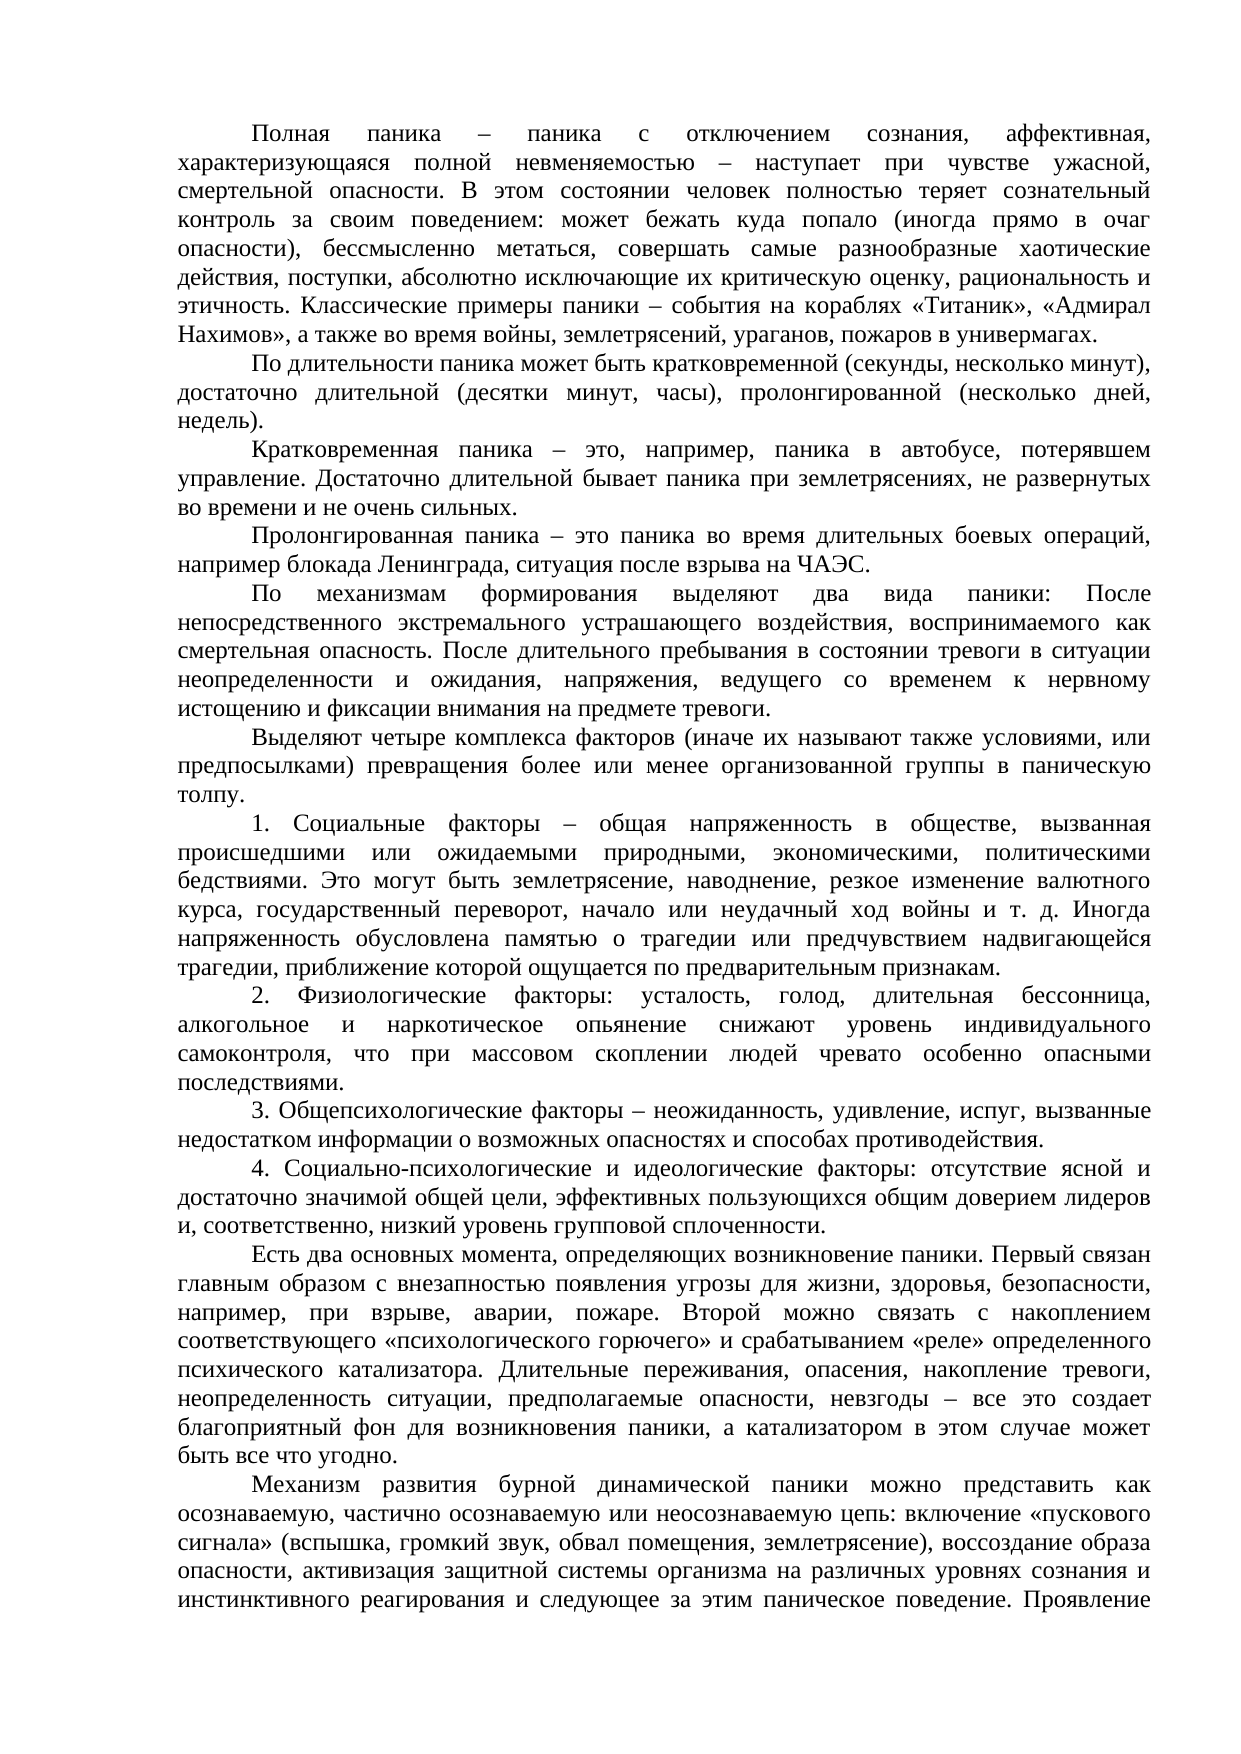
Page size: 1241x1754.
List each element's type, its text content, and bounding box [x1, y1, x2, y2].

text По длительности паника может быть кратковременной (секунды, несколько минут), достаточно длительной (десятки минут, часы), пролонгированной (несколько дней, недель). [177, 348, 1152, 434]
text 2. Физиологические факторы: усталость, голод, длительная бессонница, алкогольное и наркотическое опьянение снижают уровень индивидуального самоконтроля, что при массовом скоплении людей чревато особенно опасными последствиями. [177, 981, 1152, 1096]
text По механизмам формирования выделяют два вида паники: После непосредственного экстремального устрашающего воздействия, воспринимаемого как смертельная опасность. После длительного пребывания в состоянии тревоги в ситуации неопределенности и ожидания, напряжения, ведущего со временем к нервному истощению и фиксации внимания на предмете тревоги. [177, 578, 1152, 722]
text Кратковременная паника – это, например, паника в автобусе, потерявшем управление. Достаточно длительной бывает паника при землетрясениях, не развернутых во времени и не очень сильных. [177, 434, 1152, 521]
text 1. Социальные факторы – общая напряженность в обществе, вызванная происшедшими или ожидаемыми природными, экономическими, политическими бедствиями. Это могут быть землетрясение, наводнение, резкое изменение валютного курса, государственный переворот, начало или неудачный ход войны и т. д. Иногда напряженность обусловлена памятью о трагедии или предчувствием надвигающейся трагедии, приближение которой ощущается по предварительным признакам. [177, 808, 1152, 981]
text Пролонгированная паника – это паника во время длительных боевых операций, например блокада Ленинграда, ситуация после взрыва на ЧАЭС. [177, 521, 1152, 578]
text Выделяют четыре комплекса факторов (иначе их называют также условиями, или предпосылками) превращения более или менее организованной группы в паническую толпу. [177, 722, 1152, 808]
text 3. Общепсихологические факторы – неожиданность, удивление, испуг, вызванные недостатком информации о возможных опасностях и способах противодействия. [177, 1096, 1152, 1153]
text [177, 1469, 1152, 1613]
text Полная паника – паника с отключением сознания, аффективная, характеризующаяся полной невменяемостью – наступает при чувстве ужасной, смертельной опасности. В этом состоянии человек полностью теряет сознательный контроль за своим поведением: может бежать куда попало (иногда прямо в очаг опасности), бессмысленно метаться, совершать самые разнообразные хаотические действия, поступки, абсолютно исключающие их критическую оценку, рациональность и этичность. Классические примеры паники – события на кораблях «Титаник», «Адмирал Нахимов», а также во время войны, землетрясений, ураганов, пожаров в универмагах. [177, 118, 1152, 348]
text 4. Социально-психологические и идеологические факторы: отсутствие ясной и достаточно значимой общей цели, эффективных пользующихся общим доверием лидеров и, соответственно, низкий уровень групповой сплоченности. [177, 1153, 1152, 1239]
text Есть два основных момента, определяющих возникновение паники. Первый связан главным образом с внезапностью появления угрозы для жизни, здоровья, безопасности, например, при взрыве, аварии, пожаре. Второй можно связать с накоплением соответствующего «психологического горючего» и срабатыванием «реле» определенного психического катализатора. Длительные переживания, опасения, накопление тревоги, неопределенность ситуации, предполагаемые опасности, невзгоды – все это создает благоприятный фон для возникновения паники, а катализатором в этом случае может быть все что угодно. [177, 1239, 1152, 1469]
